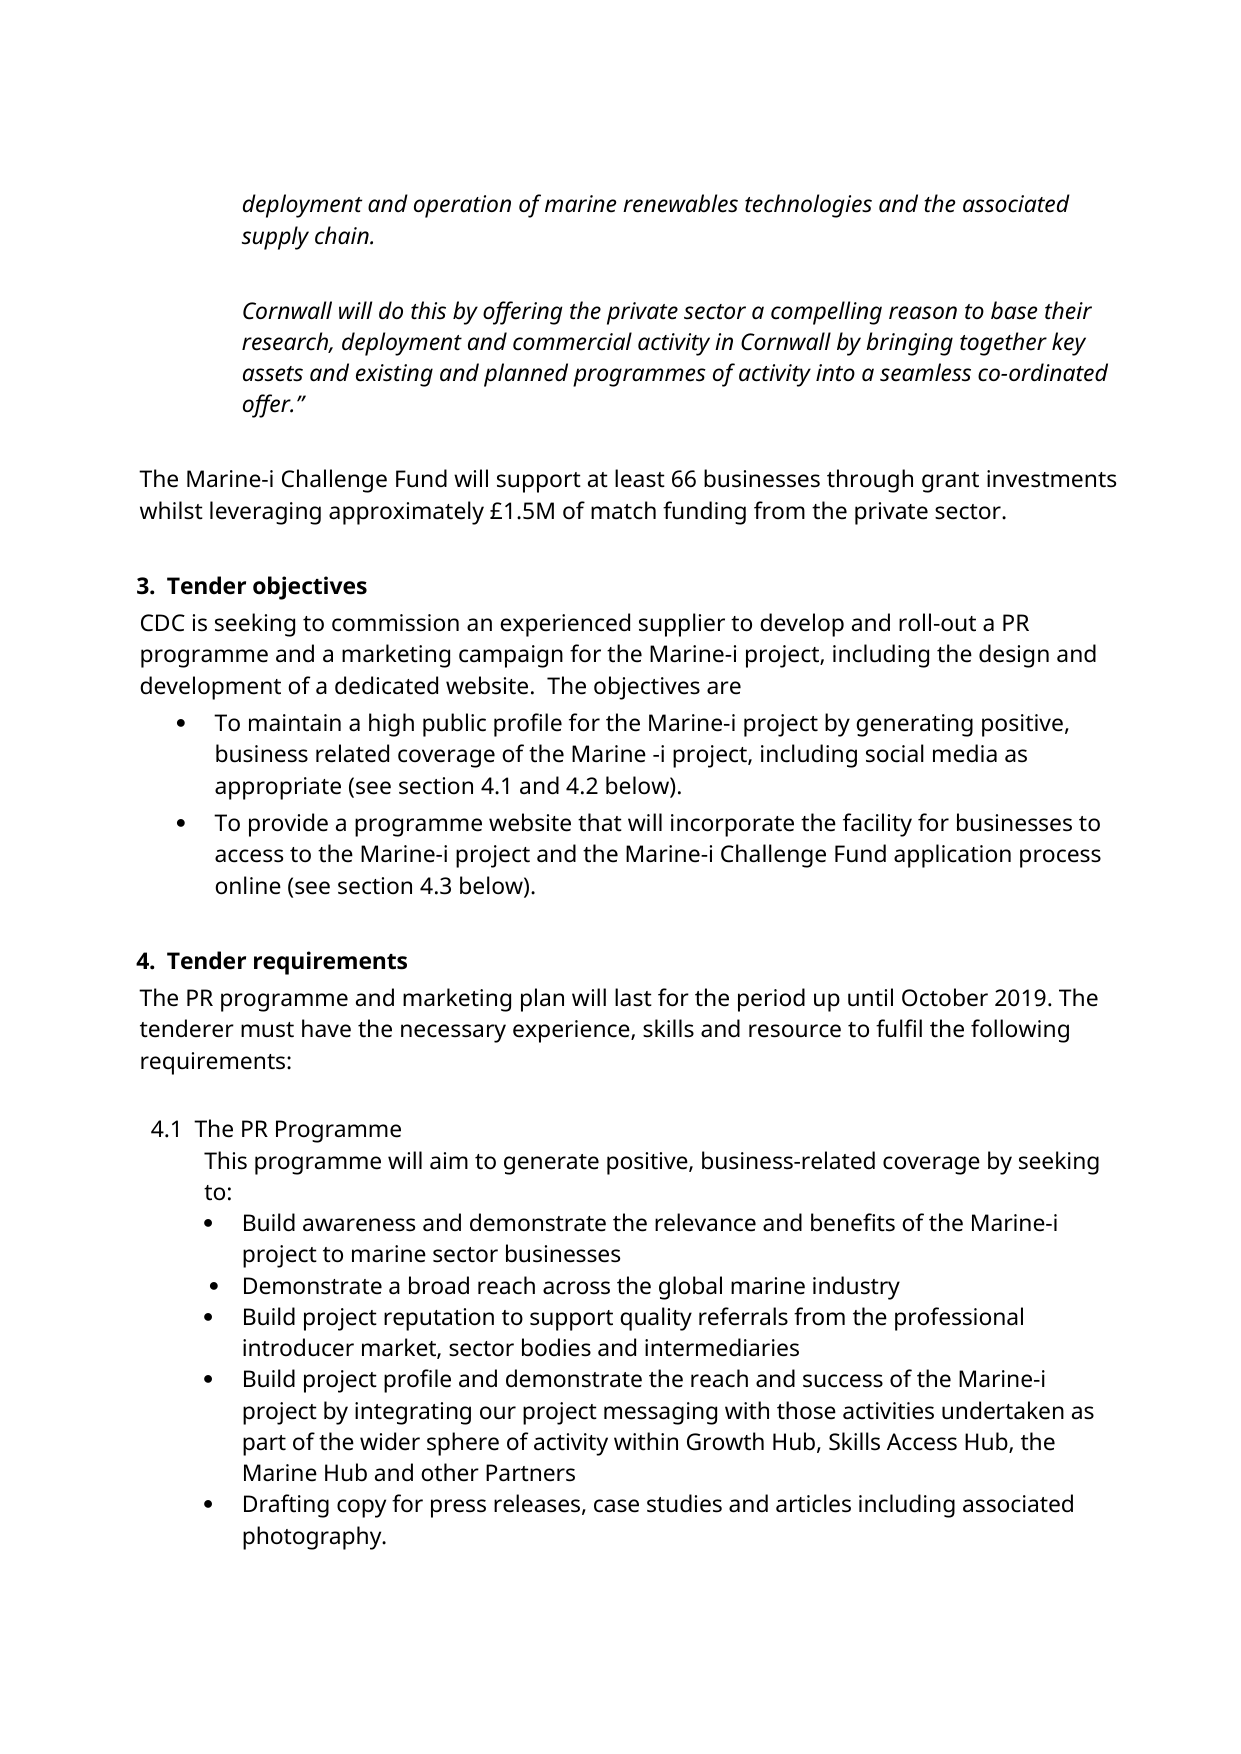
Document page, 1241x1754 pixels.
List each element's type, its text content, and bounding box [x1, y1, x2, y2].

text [242, 188, 1119, 251]
list Drafting copy for press releases, case studies and articles including associated photography. [204, 1488, 1119, 1551]
text The PR programme and marketing plan will last for the period up until October 2019. The tenderer must have the necessary experience, skills and resource to fulfil the following requirements: [139, 982, 1119, 1076]
list Build project reputation to support quality referrals from the professional introducer market, sector bodies and intermediaries [204, 1301, 1119, 1363]
text This programme will aim to generate positive, business-related coverage by seeking to: [204, 1145, 1119, 1207]
list To maintain a high public profile for the Marine-i project by generating positive, business related coverage of the Marine -i project, including social media as appropriate (see section 4.1 and 4.2 below). [177, 707, 1119, 801]
text 4.1 The PR Programme [151, 1113, 1119, 1145]
list Demonstrate a broad reach across the global marine industry [210, 1270, 1119, 1301]
text The Marine-i Challenge Fund will support at least 66 businesses through grant investments whilst leveraging approximately £1.5M of match funding from the private sector. [139, 463, 1119, 526]
subtitle Tender objectives [136, 570, 1119, 601]
subtitle Tender requirements [136, 945, 1119, 976]
text CDC is seeking to commission an experienced supplier to develop and roll-out a PR programme and a marketing campaign for the Marine-i project, including the design and development of a dedicated website. The objectives are [139, 607, 1119, 701]
text Cornwall will do this by offering the private sector a compelling reason to base their research, deployment and commercial activity in Cornwall by bringing together key assets and existing and planned programmes of activity into a seamless co-ordinated offer.” [242, 295, 1119, 420]
list Build awareness and demonstrate the relevance and benefits of the Marine-i project to marine sector businesses [204, 1207, 1119, 1270]
list To provide a programme website that will incorporate the facility for businesses to access to the Marine-i project and the Marine-i Challenge Fund application process online (see section 4.3 below). [177, 807, 1119, 901]
list Build project profile and demonstrate the reach and success of the Marine-i project by integrating our project messaging with those activities undertaken as part of the wider sphere of activity within Growth Hub, Skills Access Hub, the Marine Hub and other Partners [204, 1363, 1119, 1488]
